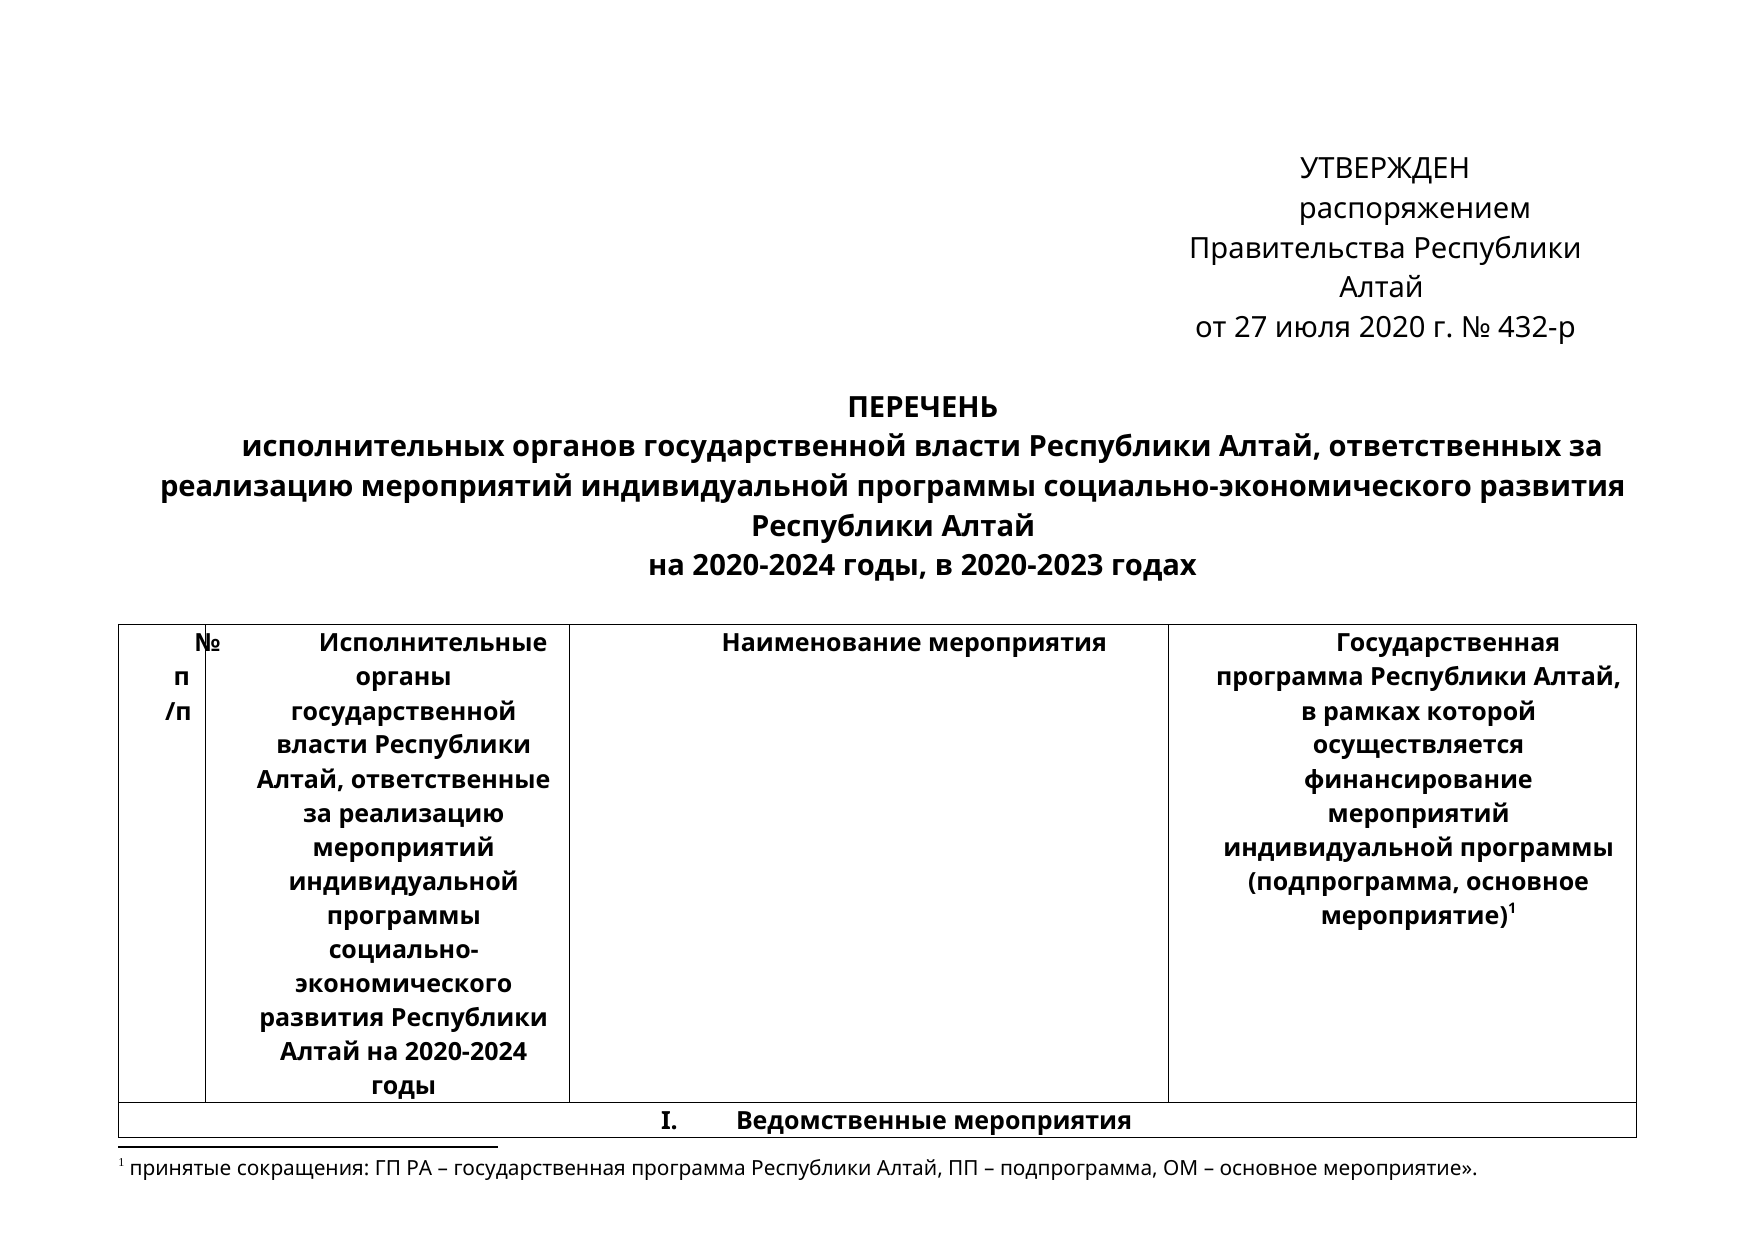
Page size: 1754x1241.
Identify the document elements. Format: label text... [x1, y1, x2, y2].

text ПЕРЕЧЕНЬ [150, 386, 1636, 426]
text исполнительных органов государственной власти Республики Алтай, ответственных за реализацию мероприятий индивидуальной программы социально-экономического развития Республики Алтай [150, 426, 1636, 544]
table_header Исполнительные органы государственной власти Республики Алтай, ответственные за реализацию мероприятий индивидуальной программы социально-экономического развития Республики Алтай на 2020-2024 годы [206, 625, 569, 1102]
table_header Государственная программа Республики Алтай, в рамках которой осуществляется финансирование мероприятий индивидуальной программы (подпрограмма, основное мероприятие) [1169, 625, 1636, 1102]
text УТВЕРЖДЕН [1152, 148, 1618, 187]
text на 2020-2024 годы, в 2020-2023 годах [150, 544, 1636, 584]
table_cell Ведомственные мероприятия [119, 1103, 1636, 1137]
table_header Наименование мероприятия [570, 625, 1168, 1102]
table_header № п/п [119, 625, 205, 1102]
text распоряжением Правительства Республики Алтай от 27 июля 2020 г. № 432-р [1152, 187, 1619, 346]
